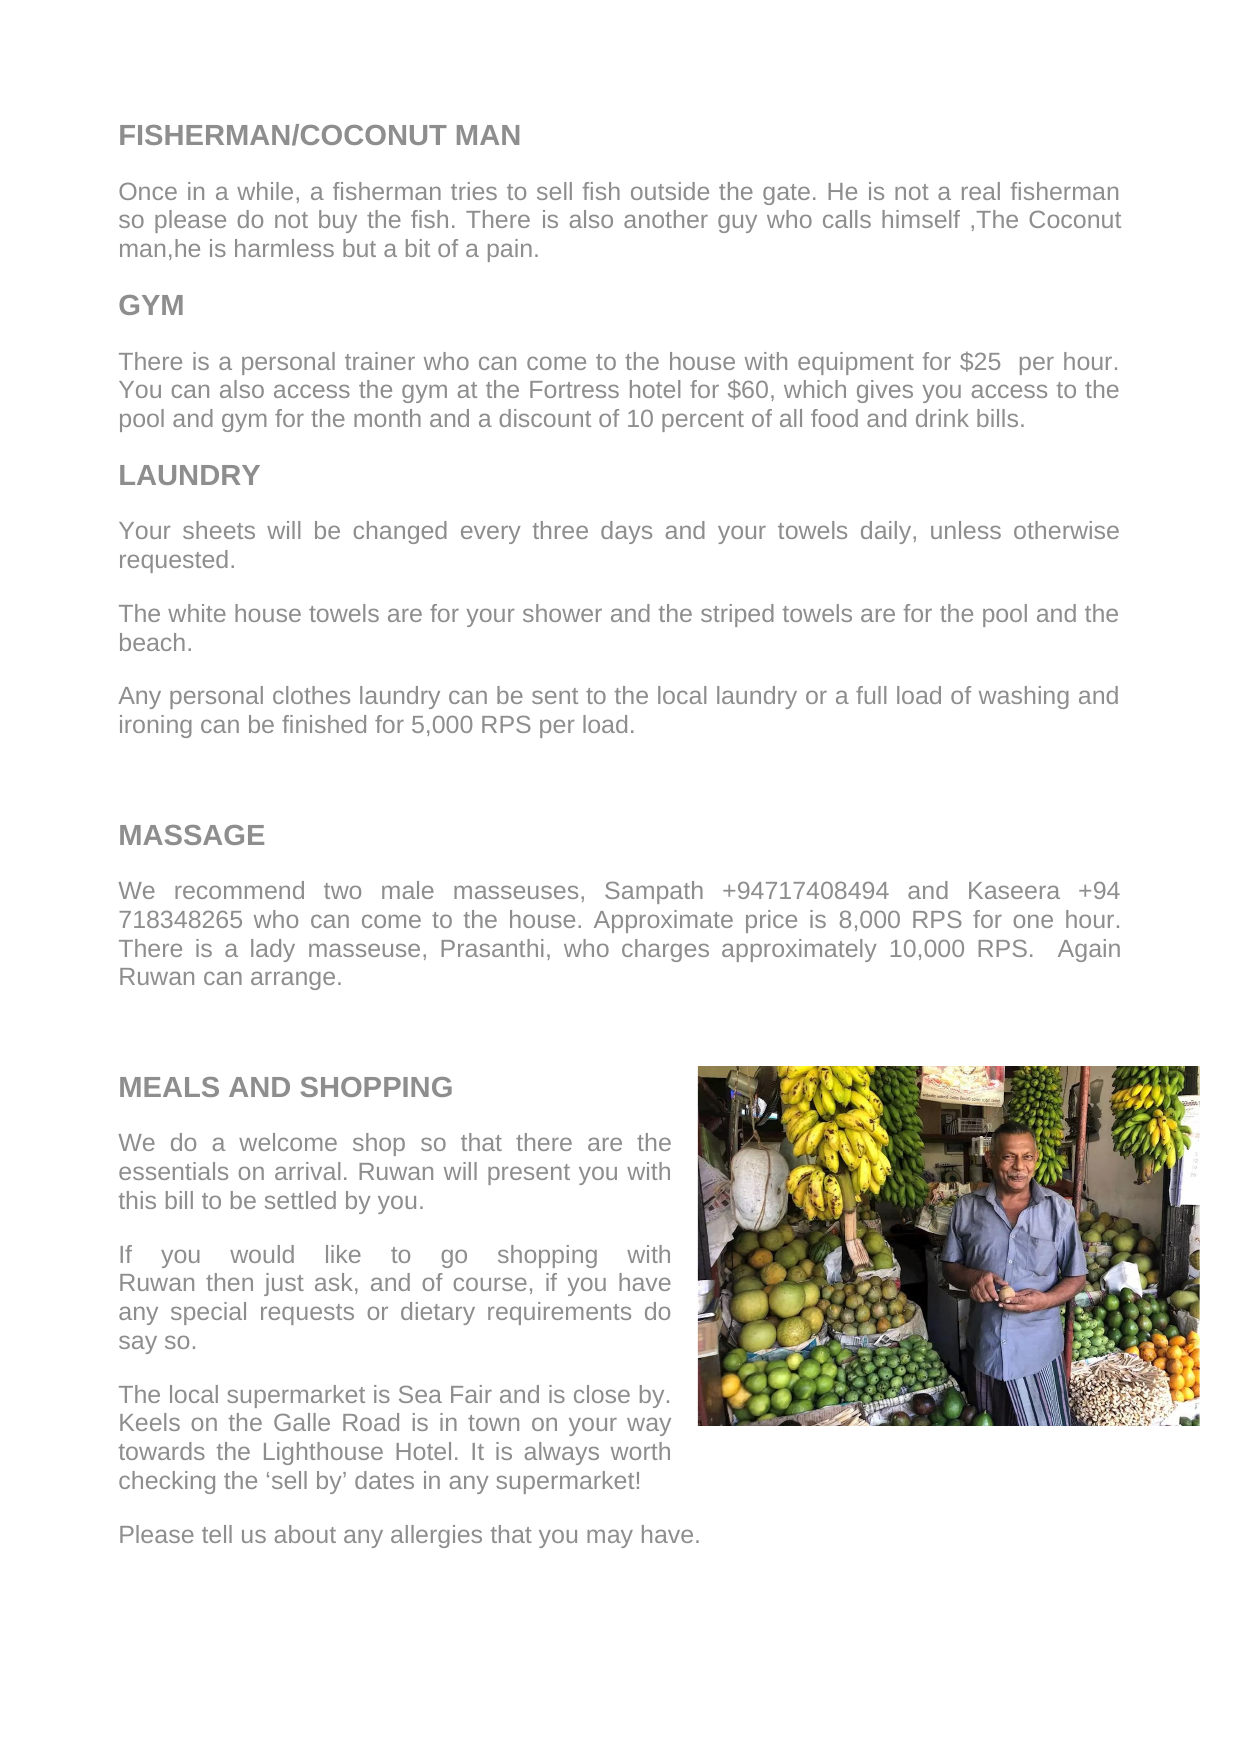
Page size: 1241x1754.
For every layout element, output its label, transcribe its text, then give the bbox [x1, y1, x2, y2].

picture [697, 1066, 1200, 1426]
text Once in a while, a fisherman tries to sell fish outside the gate. He is not a real fisherman so please do not buy the fish. There is also another guy who calls himself ,The Coconut man,he is harmless but a bit of a pain. [118, 177, 1122, 263]
text LAUNDRY [118, 458, 1122, 491]
text MASSAGE [118, 817, 1122, 851]
text GYM [118, 288, 1122, 321]
text Please tell us about any allergies that you may have. [118, 1519, 1122, 1548]
text If you would like to go shopping with Ruwan then just ask, and of course, if you have any special requests or dietary requirements do say so. [118, 1239, 697, 1354]
text We do a welcome shop so that there are the essentials on arrival. Ruwan will present you with this bill to be settled by you. [118, 1128, 697, 1214]
text Any personal clothes laundry can be sent to the local laundry or a full load of washing and ironing can be finished for 5,000 RPS per load. [118, 681, 1122, 739]
text The local supermarket is Sea Fair and is close by. Keels on the Galle Road is in town on your way towards the Lighthouse Hotel. It is always worth checking the ‘sell by’ dates in any supermarket! [118, 1379, 1122, 1494]
text We recommend two male masseuses, Sampath +94717408494 and Kaseera +94 718348265 who can come to the house. Approximate price is 8,000 RPS for one hour. There is a lady masseuse, Prasanthi, who charges approximately 10,000 RPS. Again Ruwan can arrange. [118, 876, 1122, 991]
text MEALS AND SHOPPING [118, 1070, 697, 1103]
text The white house towels are for your shower and the striped towels are for the pool and the beach. [118, 599, 1122, 656]
text Your sheets will be changed every three days and your towels daily, unless otherwise requested. [118, 516, 1122, 574]
text FISHERMAN/COCONUT MAN [118, 118, 1122, 152]
text There is a personal trainer who can come to the house with equipment for $25 per hour. You can also access the gym at the Fortress hotel for $60, which gives you access to the pool and gym for the month and a discount of 10 percent of all food and drink bills. [118, 346, 1122, 433]
